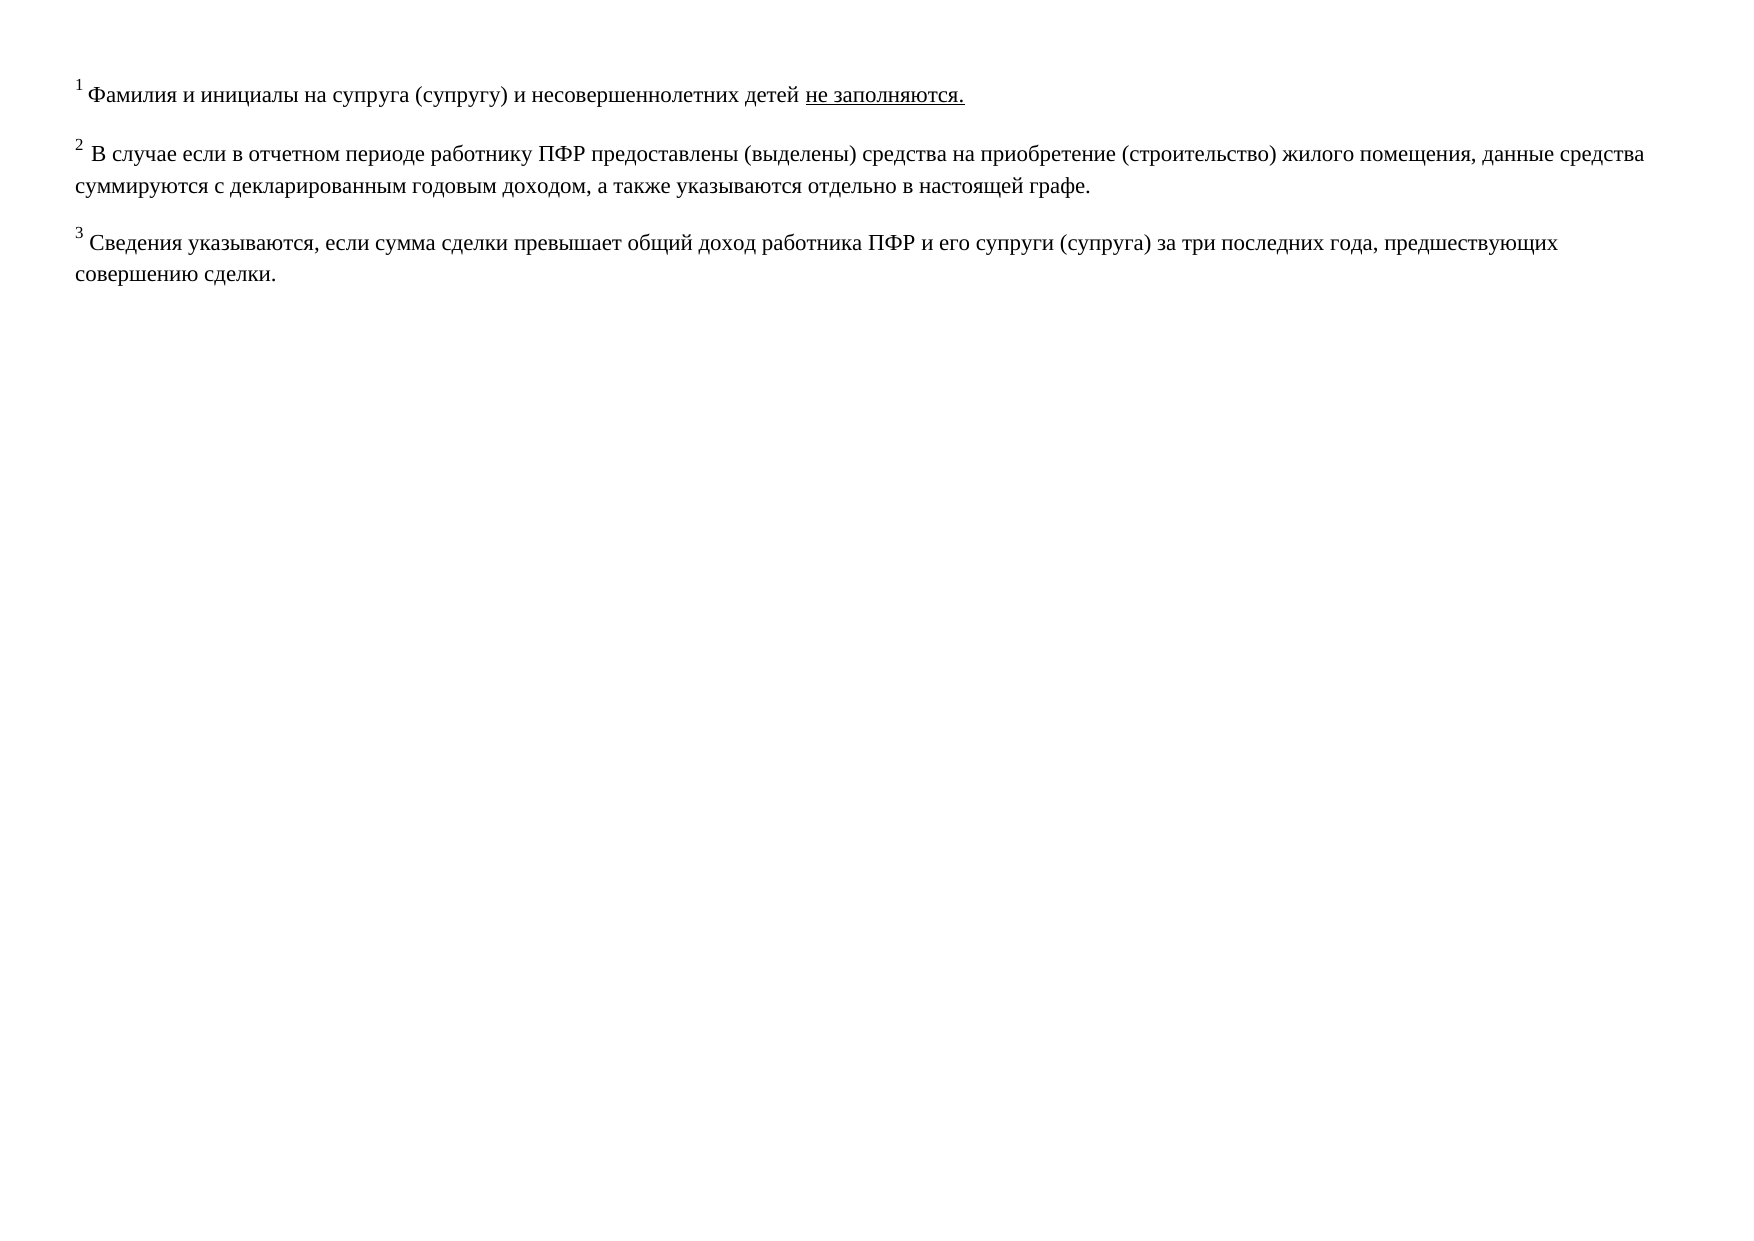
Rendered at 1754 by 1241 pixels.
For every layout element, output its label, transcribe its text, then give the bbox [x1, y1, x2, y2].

text 1 Фамилия и инициалы на супруга (супругу) и несовершеннолетних детей не заполняются. [75, 75, 1679, 108]
text 3 Сведения указываются, если сумма сделки превышает общий доход работника ПФР и его супруги (супруга) за три последних года, предшествующих совершению сделки. [75, 223, 1679, 287]
text 2 В случае если в отчетном периоде работнику ПФР предоставлены (выделены) средства на приобретение (строительство) жилого помещения, данные средства суммируются с декларированным годовым доходом, а также указываются отдельно в настоящей графе. [75, 134, 1679, 198]
